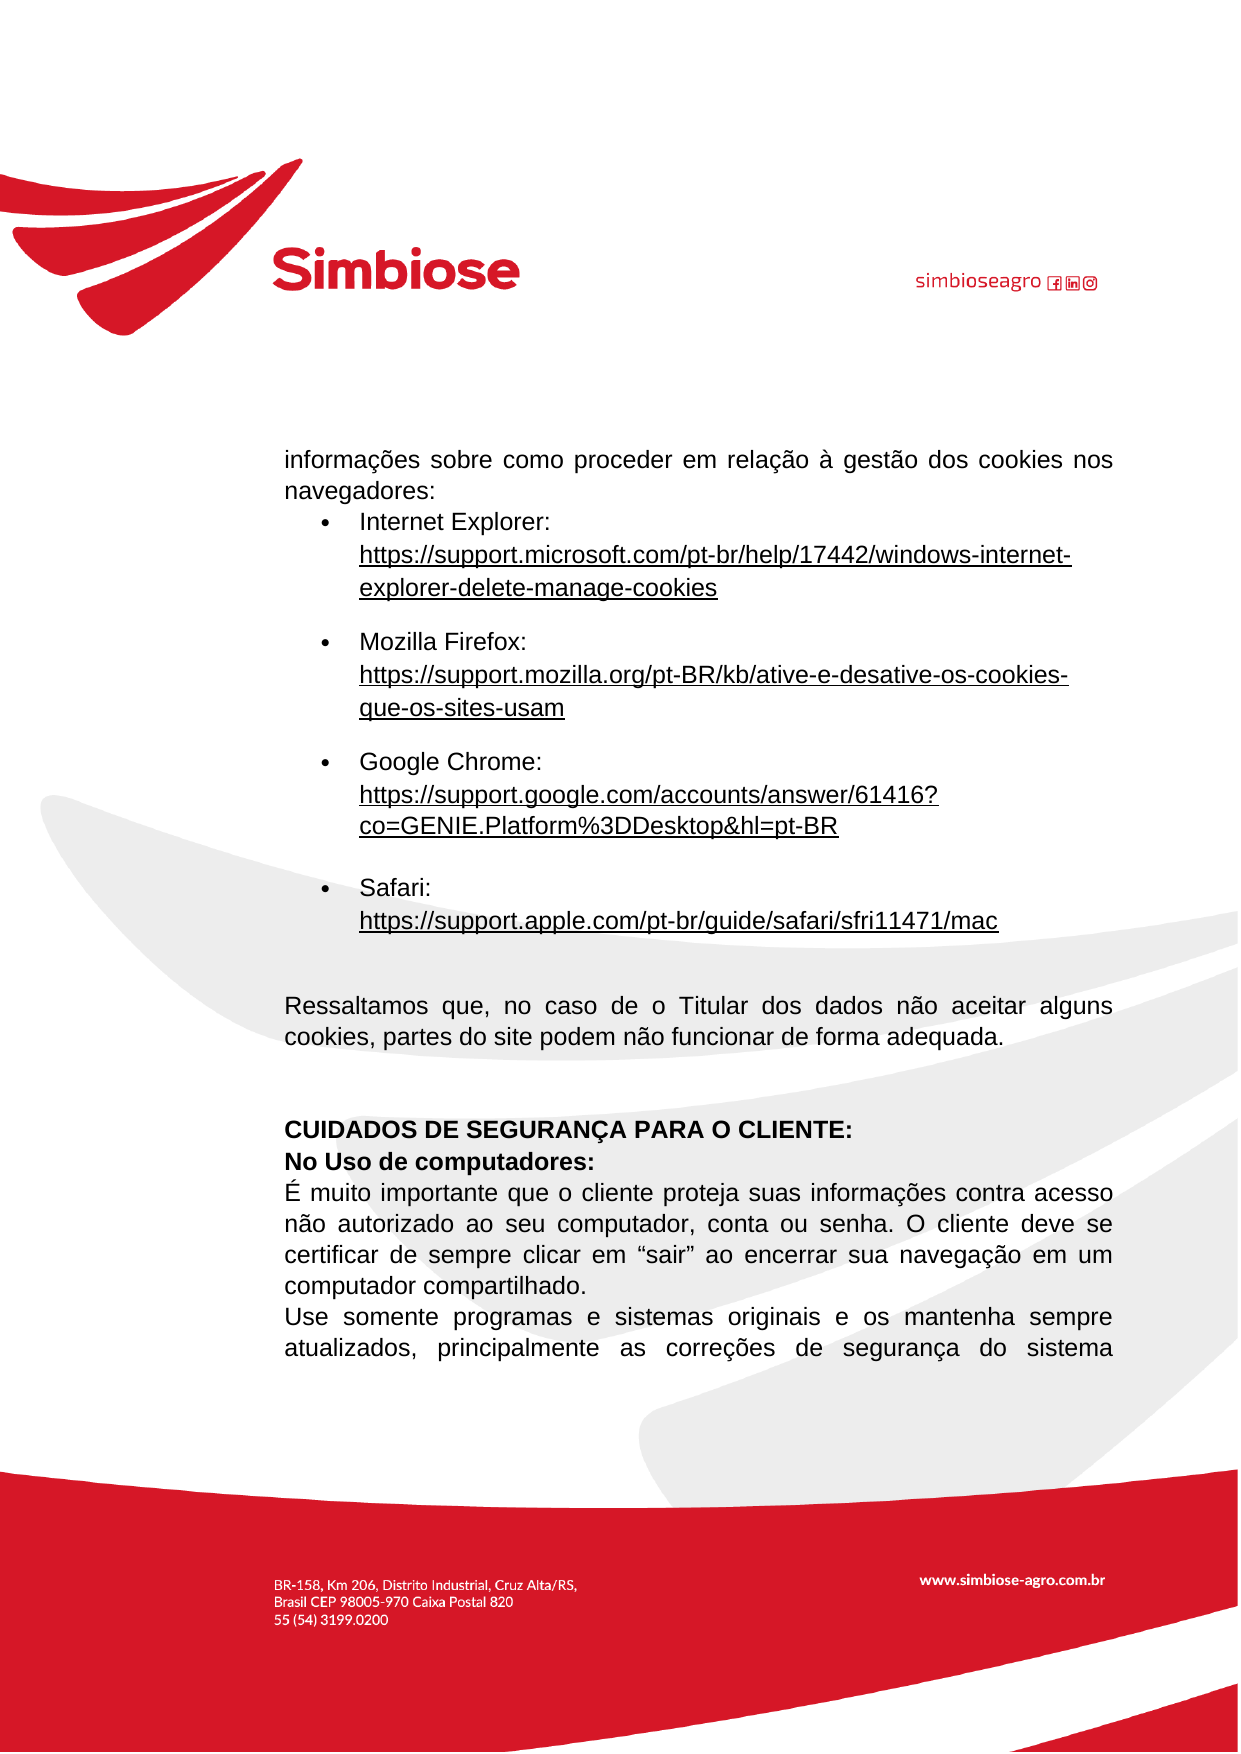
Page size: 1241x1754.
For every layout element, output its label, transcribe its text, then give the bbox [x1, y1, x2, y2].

list Safari: https://support.apple.com/pt-br/guide/safari/sfri11471/mac [322, 873, 1114, 935]
list Google Chrome: [322, 747, 1114, 776]
picture [0, 1, 1238, 1752]
text Ressaltamos que, no caso de o Titular dos dados não aceitar alguns cookies, partes do site podem não funcionar de forma adequada. [284, 960, 1114, 1051]
list Mozilla Firefox: https://support.mozilla.org/pt-BR/kb/ative-e-desative-os-cookies-que-os-sites-usam [322, 627, 1114, 722]
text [284, 445, 1114, 505]
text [284, 1302, 1114, 1361]
text É muito importante que o cliente proteja suas informações contra acesso não autorizado ao seu computador, conta ou senha. O cliente deve se certificar de sempre clicar em “sair” ao encerrar sua navegação em um computador compartilhado. [284, 1177, 1114, 1299]
text No Uso de computadores: [284, 1146, 1114, 1175]
list Internet Explorer: https://support.microsoft.com/pt-br/help/17442/windows-internet-explorer-delete-manage-cookies [322, 507, 1114, 602]
text https://support.google.com/accounts/answer/61416?co=GENIE.Platform%3DDesktop&hl=pt-BR [359, 780, 1114, 840]
text CUIDADOS DE SEGURANÇA PARA O CLIENTE: [284, 1115, 1114, 1144]
